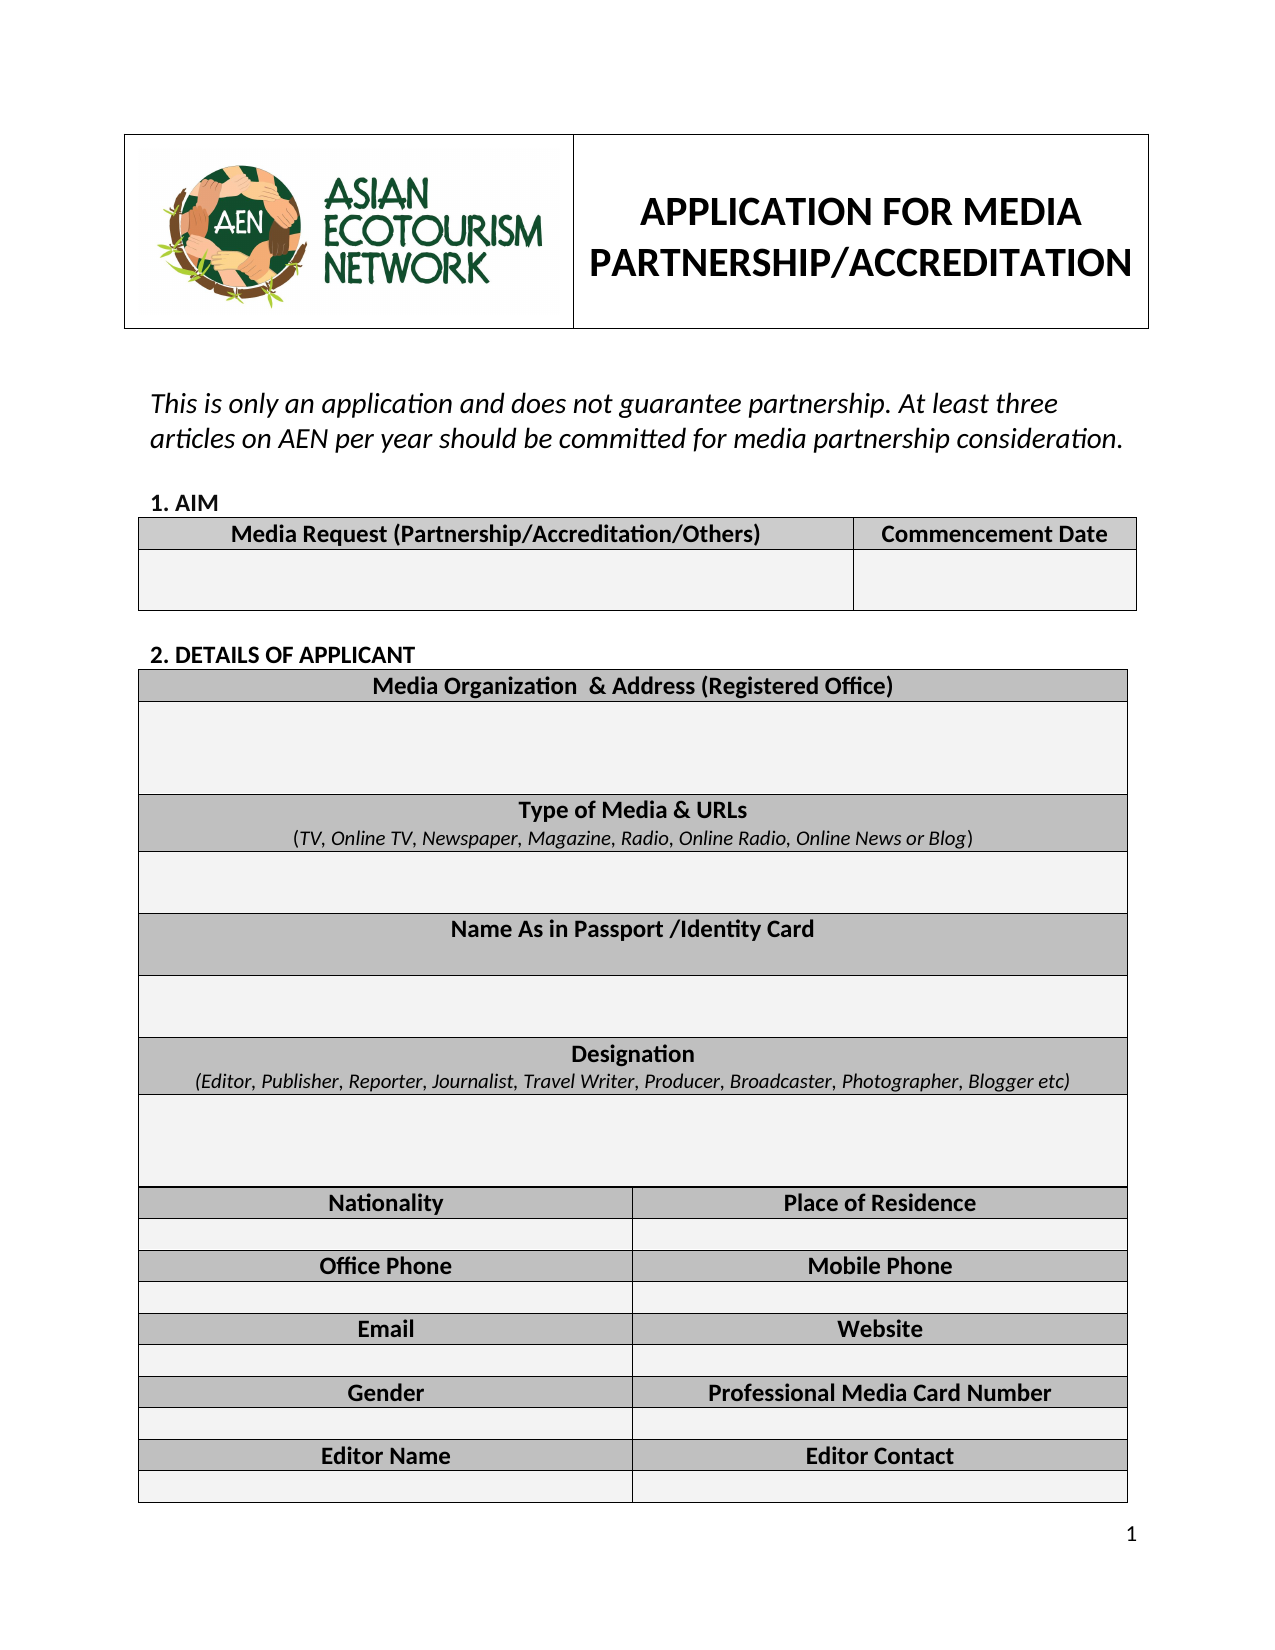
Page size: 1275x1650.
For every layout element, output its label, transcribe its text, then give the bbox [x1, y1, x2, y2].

table_header Media Request (Partnership/Accreditation/Others) [139, 518, 853, 549]
table_cell Type of Media & URLs (TV, Online TV, Newspaper, Magazine, Radio, Online Radio, Online News or Blog) [139, 795, 1127, 851]
table_cell Nationality [139, 1188, 632, 1218]
table_cell Mobile Phone [633, 1251, 1127, 1281]
table_cell Gender [139, 1377, 632, 1407]
table_header Commencement Date [854, 518, 1136, 549]
table_cell Professional Media Card Number [633, 1377, 1127, 1407]
table_cell Editor Contact [633, 1440, 1127, 1470]
table_header [125, 135, 573, 328]
table_header APPLICATION FOR MEDIA PARTNERSHIP/ACCREDITATION [574, 135, 1148, 328]
table_cell [854, 550, 1136, 610]
table_cell [139, 550, 853, 610]
table_cell [139, 1282, 632, 1313]
table_cell [633, 1345, 1127, 1376]
table_cell Office Phone [139, 1251, 632, 1281]
text 2. DETAILS OF APPLICANT [150, 639, 1137, 669]
table_cell Designation (Editor, Publisher, Reporter, Journalist, Travel Writer, Producer, Broadcaster, Photographer, Blogger etc) [139, 1038, 1127, 1094]
table_cell [139, 702, 1127, 793]
table_cell [139, 1345, 632, 1376]
table_header Media Organization & Address (Registered Office) [139, 670, 1127, 701]
table_cell Name As in Passport /Identity Card [139, 914, 1127, 975]
table_cell [633, 1282, 1127, 1313]
table_cell [139, 1095, 1127, 1186]
table_cell Editor Name [139, 1440, 632, 1470]
table_cell Place of Residence [633, 1188, 1127, 1218]
text This is only an application and does not guarantee partnership. At least three articles on AEN per year should be committed for media partnership consideration. [150, 385, 1137, 456]
picture [137, 148, 561, 315]
table_cell [139, 1219, 632, 1249]
table_cell Email [139, 1314, 632, 1344]
table_cell [139, 852, 1127, 913]
table_cell [633, 1219, 1127, 1249]
table_cell [139, 1408, 632, 1439]
text 1. AIM [150, 487, 1137, 517]
table_cell Website [633, 1314, 1127, 1344]
table_cell [139, 976, 1127, 1037]
table_cell [139, 1471, 632, 1502]
table_cell [633, 1471, 1127, 1502]
table_cell [633, 1408, 1127, 1439]
